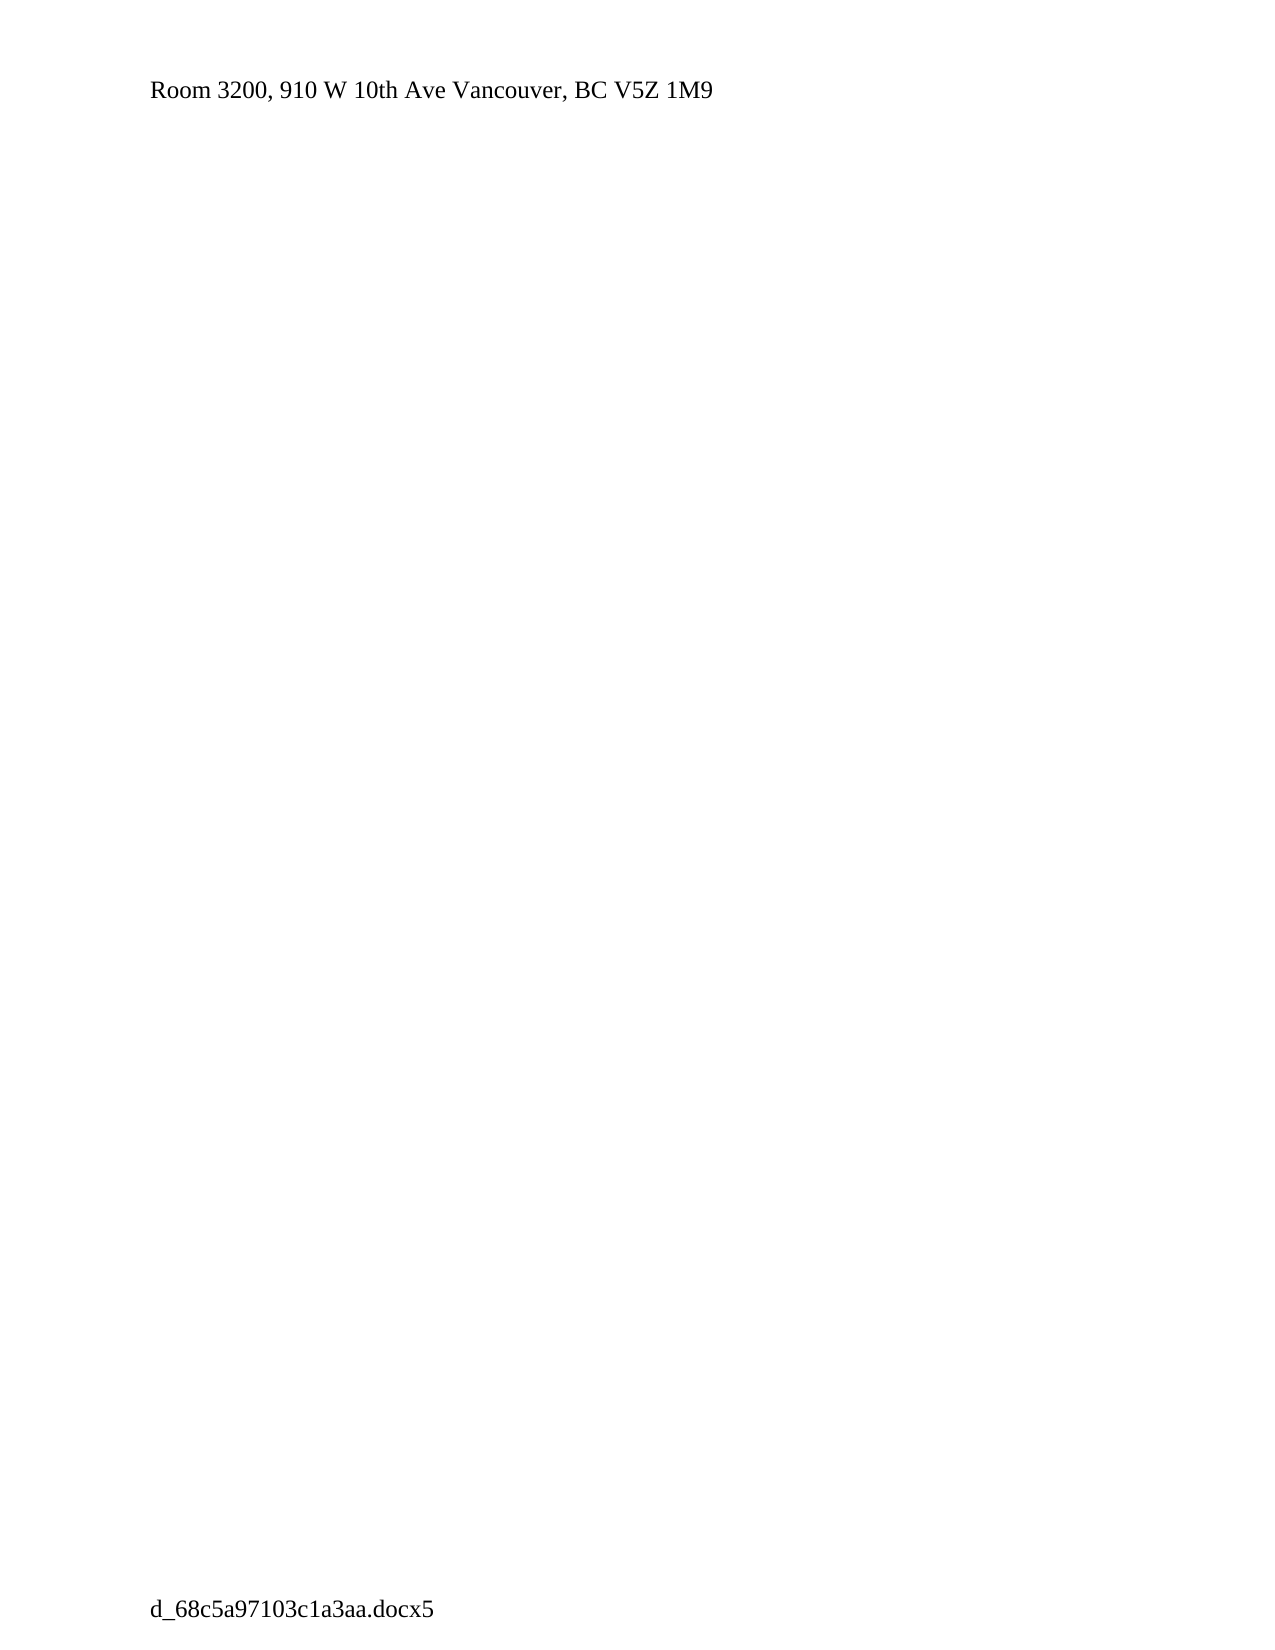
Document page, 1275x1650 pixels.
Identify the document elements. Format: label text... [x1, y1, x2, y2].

text Room 3200, 910 W 10th Ave Vancouver, BC V5Z 1M9 [150, 75, 1125, 104]
